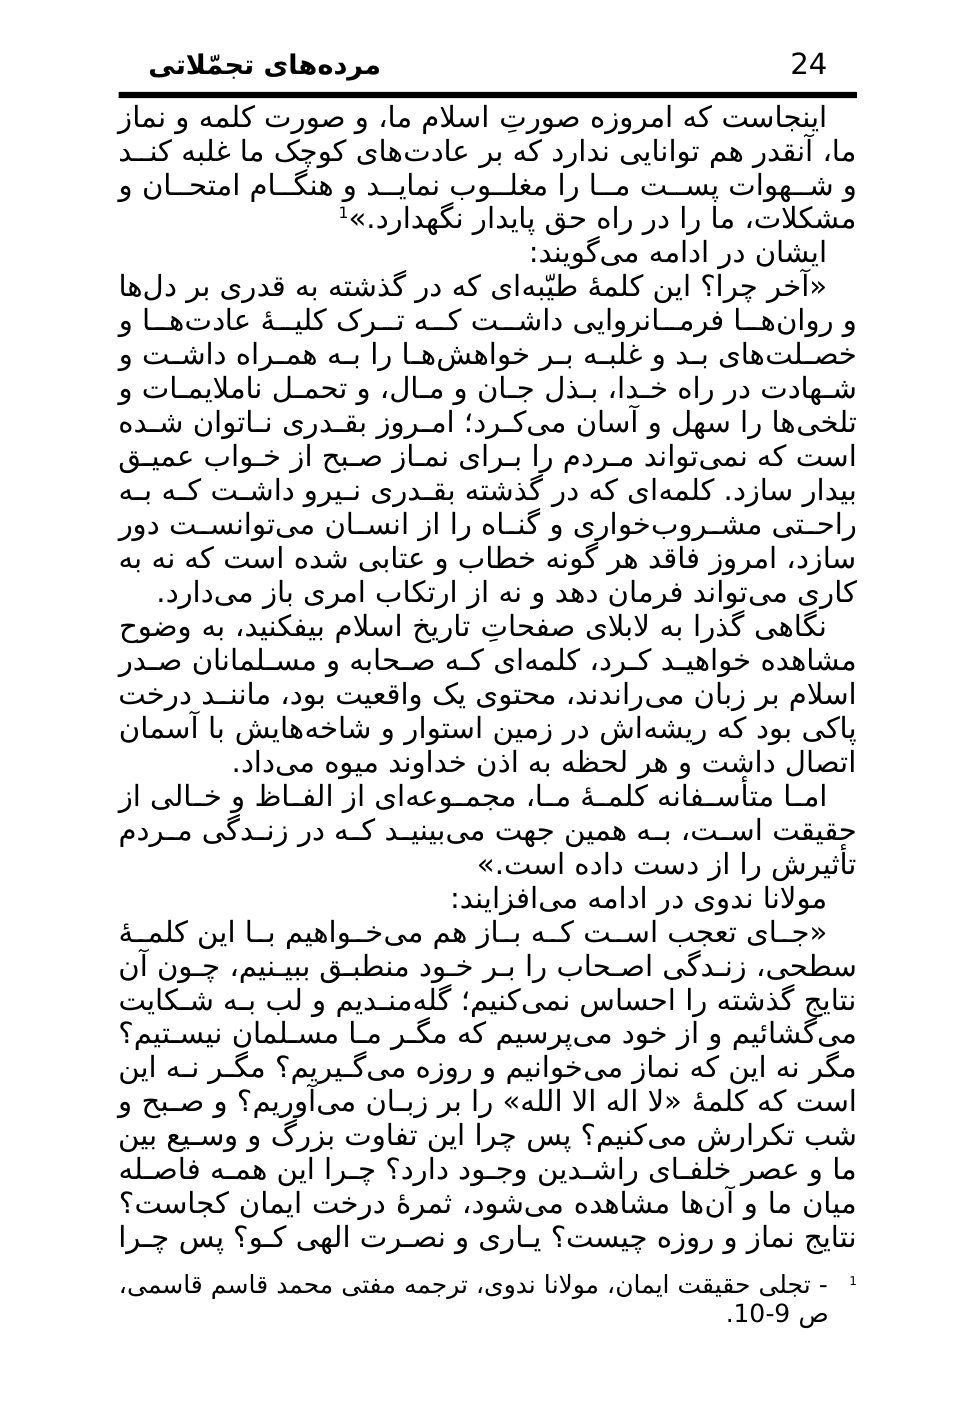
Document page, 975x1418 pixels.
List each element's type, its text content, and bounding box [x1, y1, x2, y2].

text اینجاست که امروزه صورتِ اسلام ما، و صورت کلمه و نماز ما، آنقدر هم توانایی ندارد که بر عادت‌های کوچک ما غلبه کند و شهوات پست ما را مغلوب نماید و هنگام امتحان و مشکلات، ما را در راه حق پایدار نگهدارد.» [118, 100, 857, 236]
text اما متأسفانه کلمۀ ما، مجموعه‌ای از الفاظ و خالی از حقیقت است، به همین جهت می‌بینید که در زندگی مردم تأثیرش را از دست داده است.» [118, 779, 857, 881]
text ایشان در ادامه می‌گویند: [118, 236, 857, 270]
text مولانا ندوی در ادامه می‌افزایند: [118, 881, 857, 915]
text نگاهی گذرا به لابلای صفحاتِ تاریخ اسلام بیفکنید، به وضوح مشاهده خواهید کرد، کلمه‌ای که صحابه و مسلمانان صدر اسلام بر زبان می‌راندند، محتوی یک واقعیت بود، مانند درخت پاکی بود که ریشه‌اش در زمین استوار و شاخه‌هایش با آسمان اتصال داشت و هر لحظه به اذن خداوند میوه می‌داد. [118, 609, 857, 779]
text «آخر چرا؟ این کلمۀ طیّبه‌ای که در گذشته به قدری بر دل‌ها و روان‌ها فرمانروایی داشت که ترک کلیۀ عادت‌ها و خصلت‌های بد و غلبه بر خواهش‌ها را به همراه داشت و شهادت در راه خدا، بذل جان و مال، و تحمل ناملایمات و تلخی‌ها را سهل و آسان می‌کرد؛ امروز بقدری ناتوان شده است که نمی‌تواند مردم را برای نماز صبح از خواب عمیق بیدار سازد. کلمه‌ای که در گذشته بقدری نیرو داشت که به راحتی مشروب‌خواری و گناه را از انسان می‌‌توانست دور سازد، امروز فاقد هر گونه خطاب و عتابی شده است که نه به کاری می‌تواند فرمان دهد و نه از ارتکاب امری باز می‌دارد. [118, 270, 857, 609]
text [118, 915, 857, 1254]
